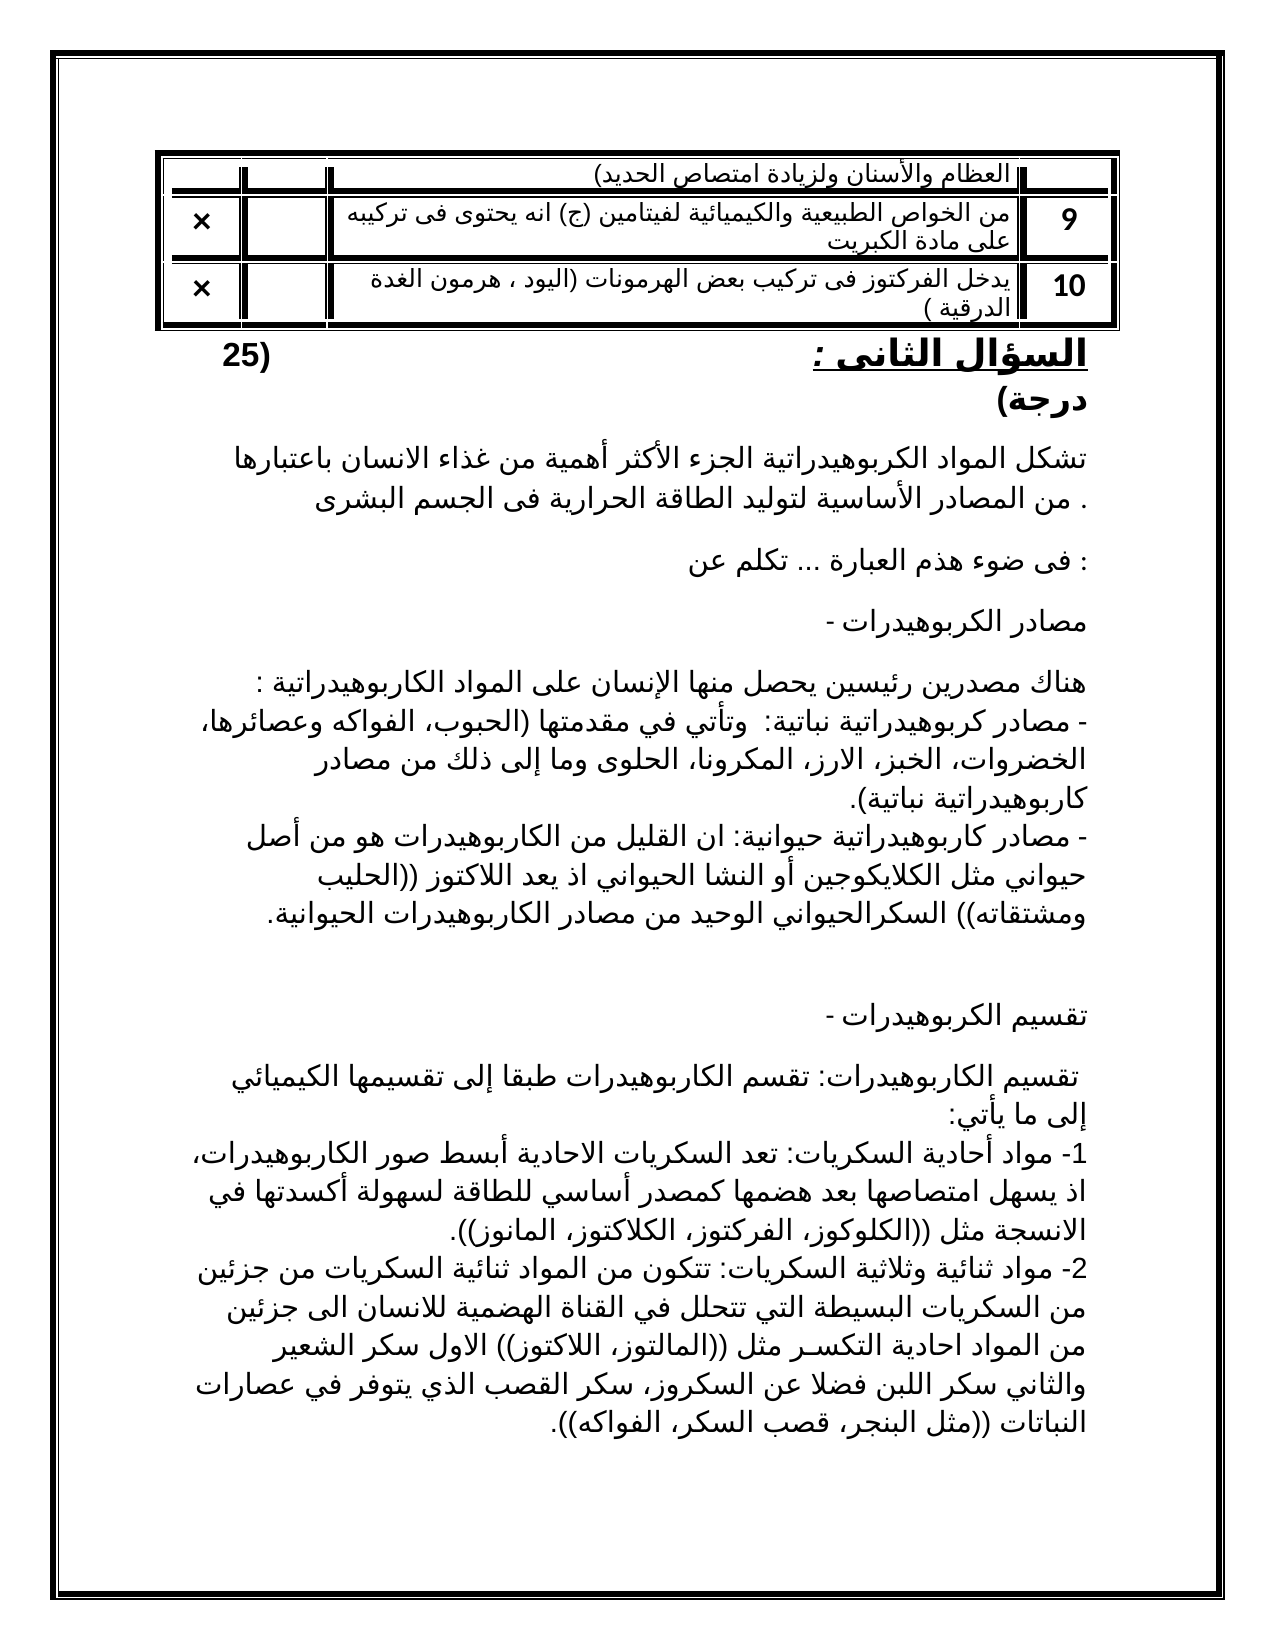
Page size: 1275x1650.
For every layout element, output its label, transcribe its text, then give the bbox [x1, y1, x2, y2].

text 2- مواد ثنائية وثلاثية السكريات: تتكون من المواد ثنائية السكريات من جزئين من السكريات البسيطة التي تتحلل في القناة الهضمية للانسان الى جزئين من المواد احادية التكسـر مثل ((المالتوز، اللاكتوز)) الاول سكر الشعير والثاني سكر اللبن فضلا عن السكروز، سكر القصب الذي يتوفر في عصارات النباتات ((مثل البنجر، قصب السكر، الفواكه)). [187, 1251, 1087, 1439]
table_cell [244, 156, 329, 188]
text تشكل المواد الكربوهيدراتية الجزء الأكثر أهمية من غذاء الانسان باعتبارها من المصادر الأساسية لتوليد الطاقة الحرارية فى الجسم البشرى . [187, 441, 1087, 516]
table_cell 8 [1022, 159, 1111, 188]
text السؤال الثانى : (25 درجة) [187, 331, 1087, 420]
table_cell [248, 198, 325, 255]
table_cell [244, 255, 329, 322]
text - تقسيم الكربوهيدرات [187, 997, 1087, 1032]
text تقسيم الكاربوهيدرات: تقسم الكاربوهيدرات طبقا إلى تقسيمها الكيميائي إلى ما يأتي: [187, 1058, 1087, 1131]
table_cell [330, 156, 1022, 188]
table_cell 9 [1022, 188, 1116, 255]
text - مصادر كاربوهيدراتية حيوانية: ان القليل من الكاربوهيدرات هو من أصل حيواني مثل الكلايكوجين أو النشا الحيواني اذ يعد اللاكتوز ((الحليب ومشتقاته)) السكرالحيواني الوحيد من مصادر الكاربوهيدرات الحيوانية. [187, 819, 1087, 930]
table_cell × [161, 255, 244, 322]
table_cell × [161, 188, 244, 255]
table_cell 10 [1022, 255, 1116, 322]
text فى ضوء هذم العبارة ... تكلم عن : [187, 542, 1087, 577]
text - مصادر الكربوهيدرات [187, 603, 1087, 639]
text - مصادر كربوهيدراتية نباتية: وتأتي في مقدمتها (الحبوب، الفواكه وعصائرها، الخضروات، الخبز، الارز، المكرونا، الحلوى وما إلى ذلك من مصادر كاربوهيدراتية نباتية). [187, 704, 1087, 814]
text 1- مواد أحادية السكريات: تعد السكريات الاحادية أبسط صور الكاربوهيدرات، اذ يسهل امتصاصها بعد هضمها كمصدر أساسي للطاقة لسهولة أكسدتها في الانسجة مثل ((الكلوكوز، الفركتوز، الكلاكتوز، المانوز)). [187, 1136, 1087, 1246]
table_cell يدخل الفركتوز فى تركيب بعض الهرمونات (اليود ، هرمون الغدة الدرقية ) [330, 255, 1022, 322]
table_cell × [161, 156, 244, 188]
text هناك مصدرين رئيسين يحصل منها الإنسان على المواد الكاربوهيدراتية : [187, 665, 1087, 699]
table_cell من الخواص الطبيعية والكيميائية لفيتامين (ج) انه يحتوى فى تركيبه على مادة الكبريت [334, 198, 1017, 255]
